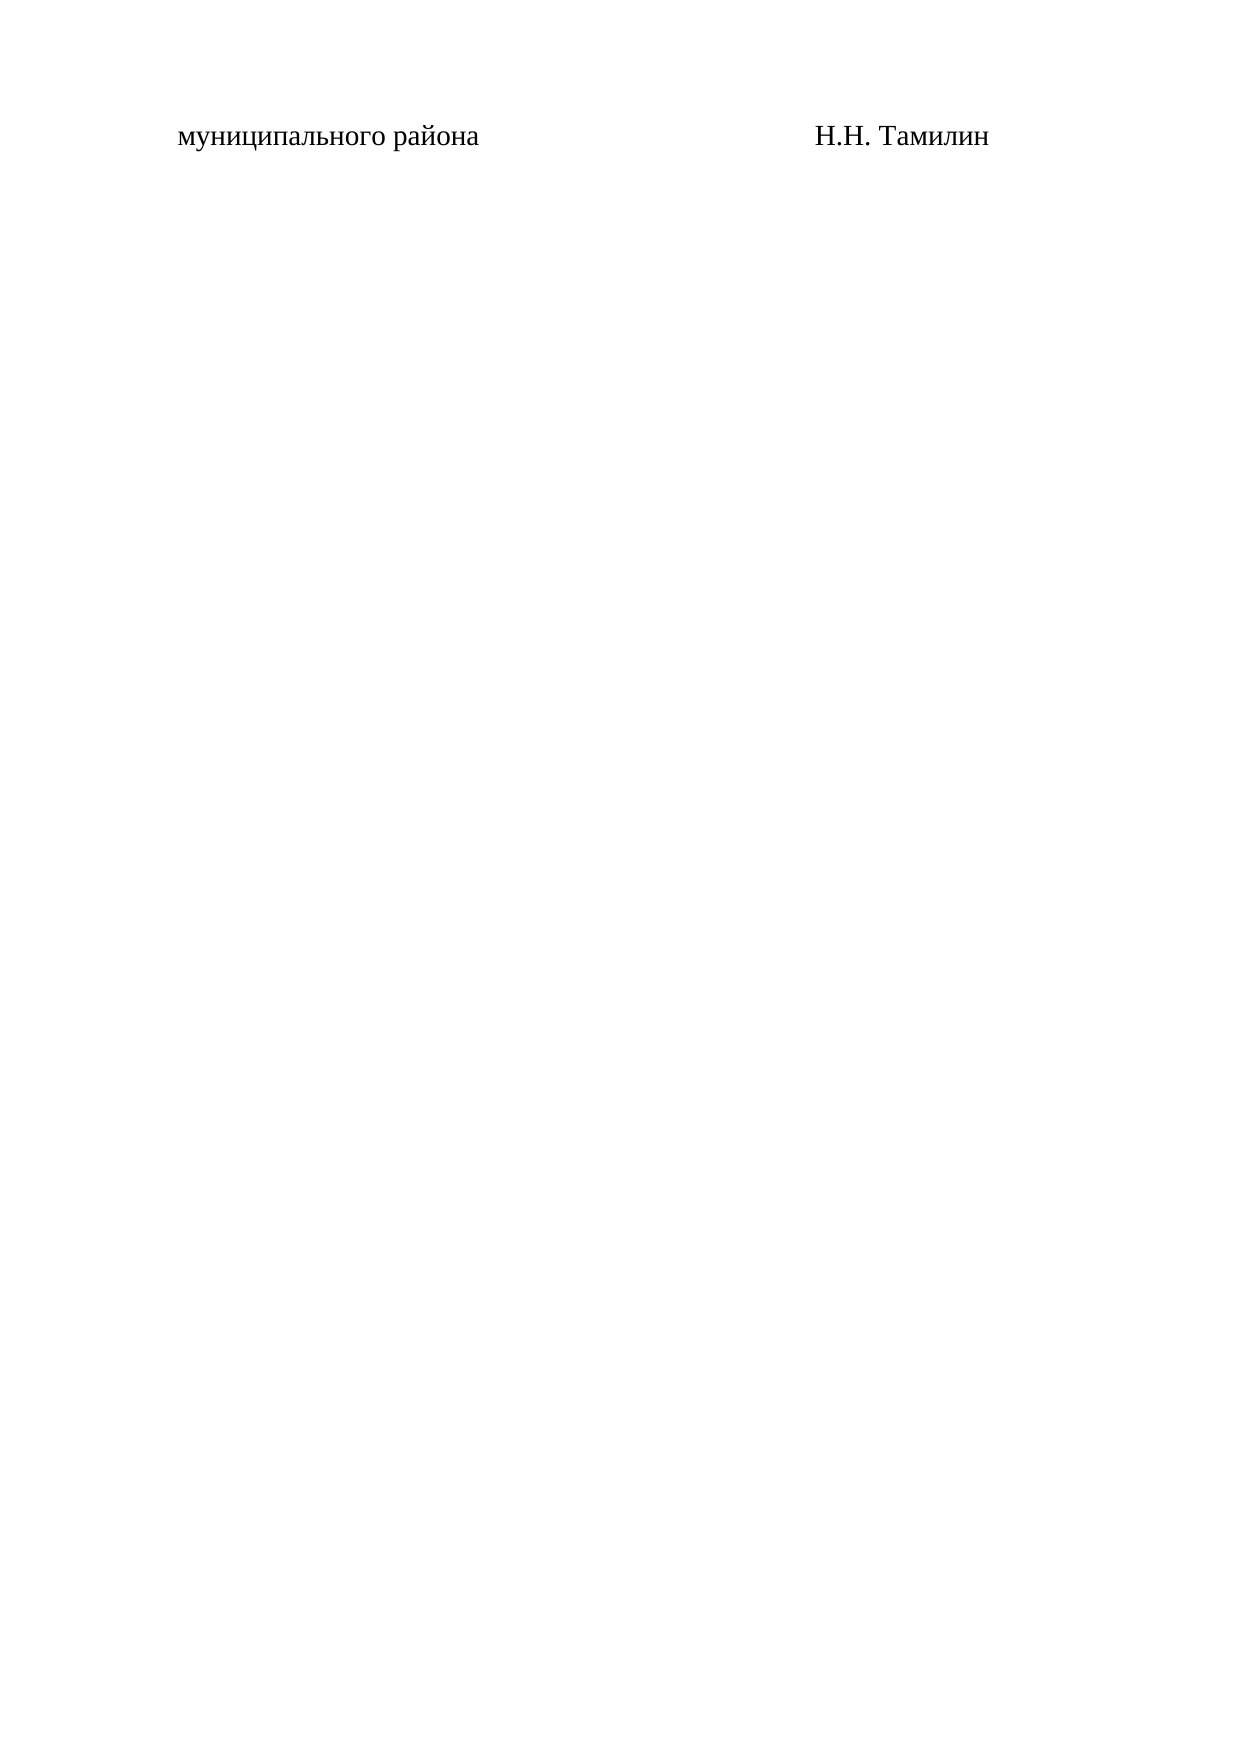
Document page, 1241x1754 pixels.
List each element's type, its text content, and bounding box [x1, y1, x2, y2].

text муниципального района Н.Н. Тамилин [177, 118, 1152, 152]
